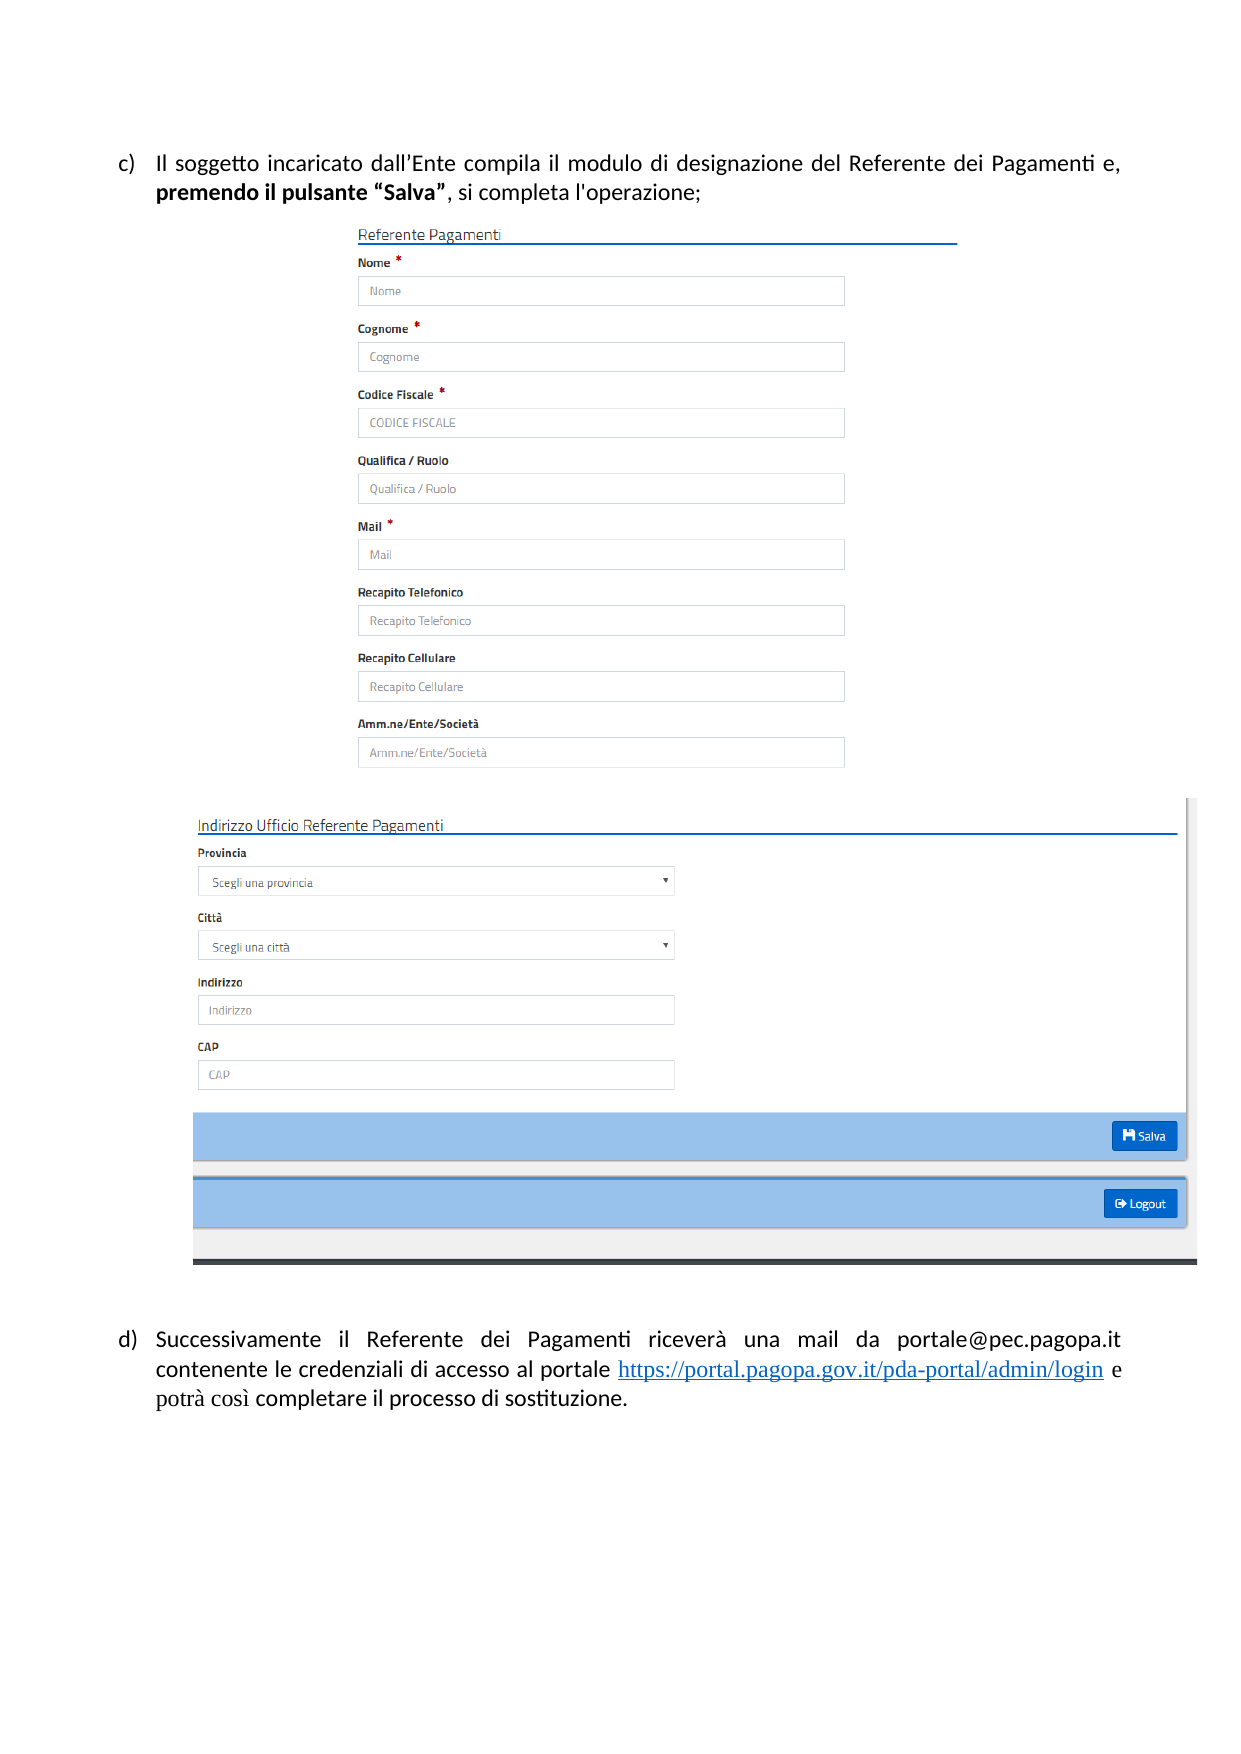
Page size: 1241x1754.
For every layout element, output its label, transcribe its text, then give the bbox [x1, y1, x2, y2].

list Il soggetto incaricato dall’Ente compila il modulo di designazione del Referente dei Pagamenti e, premendo il pulsante “Salva”, si completa l'operazione; [118, 148, 1122, 206]
list Successivamente il Referente dei Pagamenti riceverà una mail da portale@pec.pagopa.it contenente le credenziali di accesso al portale https://portal.pagopa.gov.it/pda-portal/admin/login e potrà così completare il processo di sostituzione. [118, 1324, 1122, 1412]
